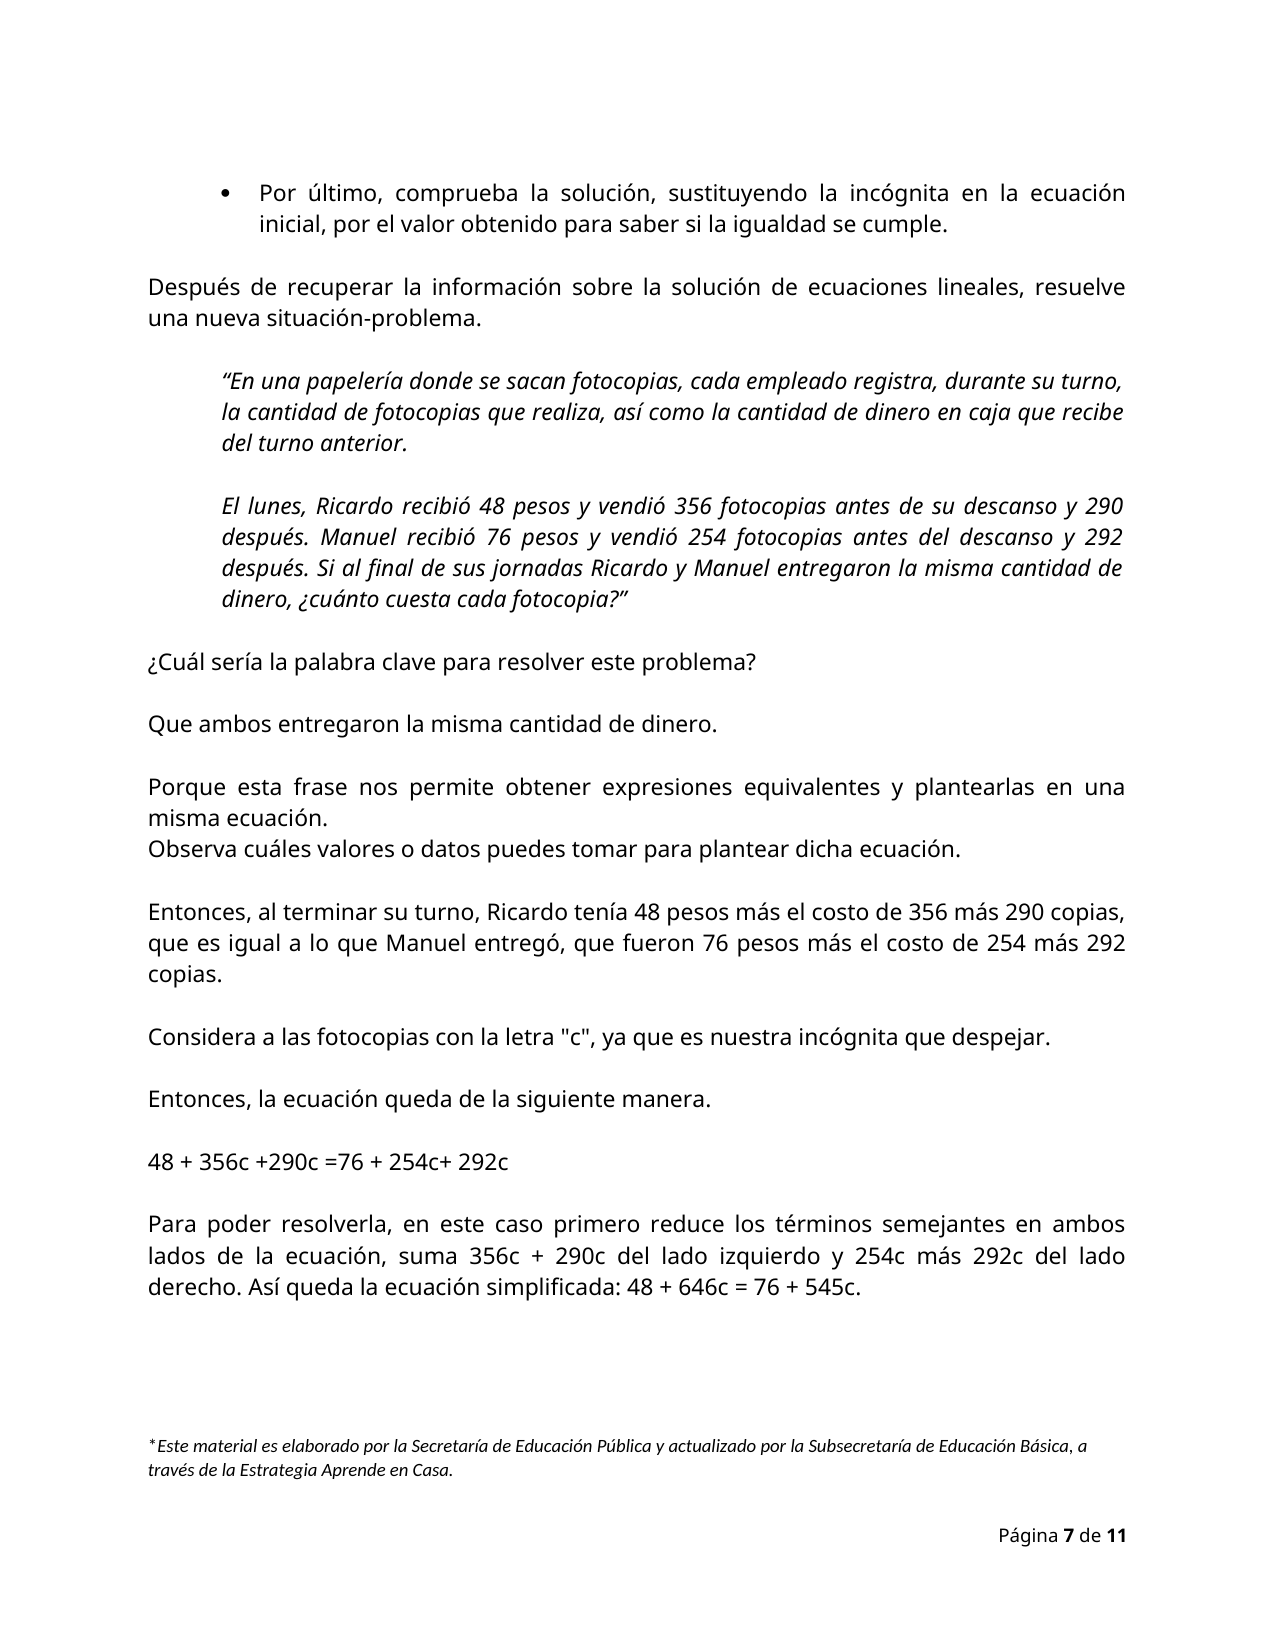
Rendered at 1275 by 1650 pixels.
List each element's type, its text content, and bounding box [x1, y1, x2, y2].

text Entonces, al terminar su turno, Ricardo tenía 48 pesos más el costo de 356 más 290 copias, que es igual a lo que Manuel entregó, que fueron 76 pesos más el costo de 254 más 292 copias. [148, 896, 1127, 990]
text Entonces, la ecuación queda de la siguiente manera. [148, 1083, 1127, 1115]
text Porque esta frase nos permite obtener expresiones equivalentes y plantearlas en una misma ecuación. [148, 771, 1127, 833]
text Considera a las fotocopias con la letra "c", ya que es nuestra incógnita que despejar. [148, 1021, 1127, 1052]
list Por último, comprueba la solución, sustituyendo la incógnita en la ecuación inicial, por el valor obtenido para saber si la igualdad se cumple. [221, 177, 1127, 240]
text Para poder resolverla, en este caso primero reduce los términos semejantes en ambos lados de la ecuación, suma 356c + 290c del lado izquierdo y 254c más 292c del lado derecho. Así queda la ecuación simplificada: 48 + 646c = 76 + 545c. [148, 1208, 1127, 1302]
text Que ambos entregaron la misma cantidad de dinero. [148, 708, 1127, 740]
text El lunes, Ricardo recibió 48 pesos y vendió 356 fotocopias antes de su descanso y 290 después. Manuel recibió 76 pesos y vendió 254 fotocopias antes del descanso y 292 después. Si al final de sus jornadas Ricardo y Manuel entregaron la misma cantidad de dinero, ¿cuánto cuesta cada fotocopia?” [221, 490, 1127, 615]
text Observa cuáles valores o datos puedes tomar para plantear dicha ecuación. [148, 833, 1127, 865]
text “En una papelería donde se sacan fotocopias, cada empleado registra, durante su turno, la cantidad de fotocopias que realiza, así como la cantidad de dinero en caja que recibe del turno anterior. [221, 365, 1127, 458]
text Después de recuperar la información sobre la solución de ecuaciones lineales, resuelve una nueva situación-problema. [148, 271, 1127, 333]
text ¿Cuál sería la palabra clave para resolver este problema? [148, 646, 1127, 677]
text 48 + 356c +290c =76 + 254c+ 292c [148, 1146, 1127, 1177]
